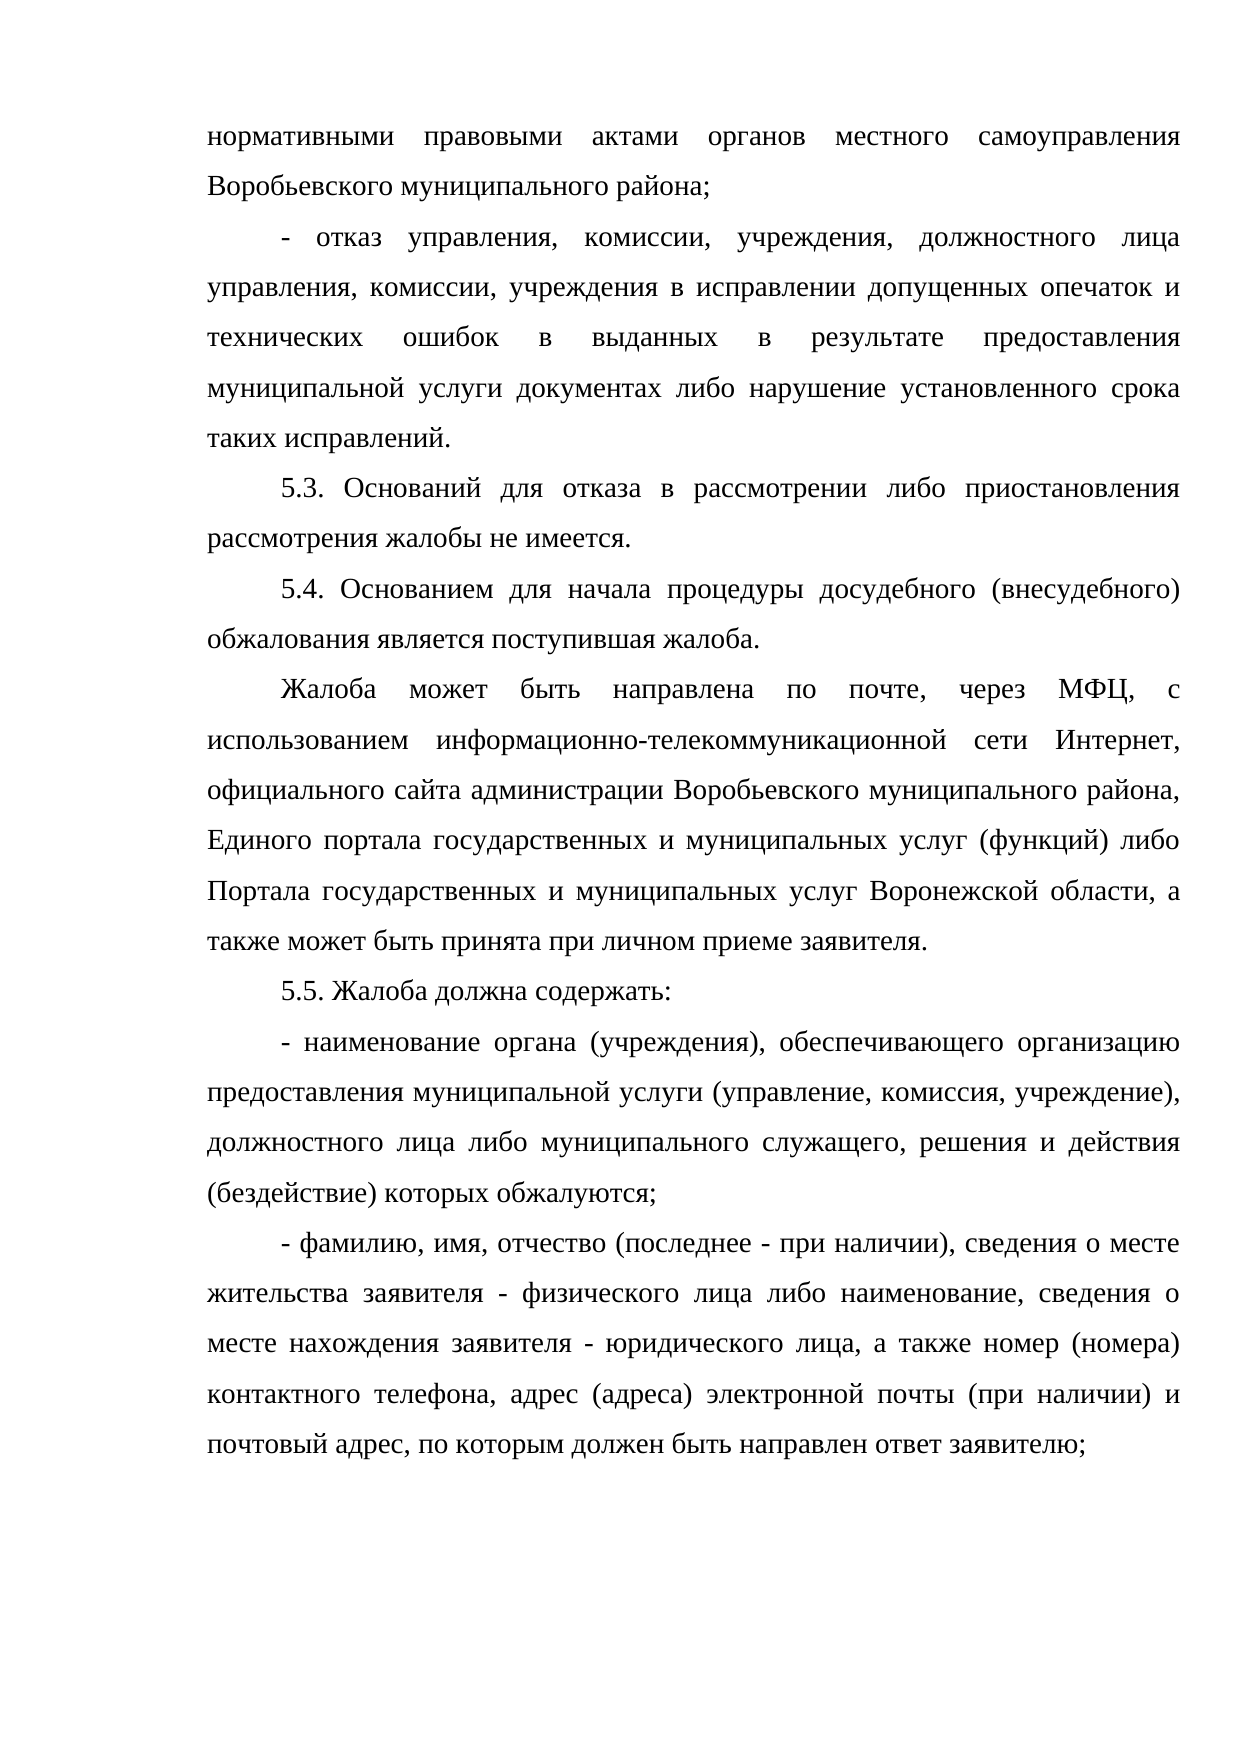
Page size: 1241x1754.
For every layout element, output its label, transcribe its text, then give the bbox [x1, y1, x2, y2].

text - наименование органа (учреждения), обеспечивающего организацию предоставления муниципальной услуги (управление, комиссия, учреждение), должностного лица либо муниципального служащего, решения и действия (бездействие) которых обжалуются; [207, 1024, 1181, 1208]
text - отказ управления, комиссии, учреждения, должностного лица управления, комиссии, учреждения в исправлении допущенных опечаток и технических ошибок в выданных в результате предоставления муниципальной услуги документах либо нарушение установленного срока таких исправлений. [207, 219, 1181, 453]
text 5.4. Основанием для начала процедуры досудебного (внесудебного) обжалования является поступившая жалоба. [207, 571, 1181, 655]
text 5.3. Оснований для отказа в рассмотрении либо приостановления рассмотрения жалобы не имеется. [207, 470, 1181, 554]
text Жалоба может быть направлена по почте, через МФЦ, с использованием информационно-телекоммуникационной сети Интернет, официального сайта администрации Воробьевского муниципального района, Единого портала государственных и муниципальных услуг (функций) либо Портала государственных и муниципальных услуг Воронежской области, а также может быть принята при личном приеме заявителя. [207, 672, 1181, 957]
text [207, 118, 1181, 202]
text 5.5. Жалоба должна содержать: [207, 973, 1181, 1007]
text - фамилию, имя, отчество (последнее - при наличии), сведения о месте жительства заявителя - физического лица либо наименование, сведения о месте нахождения заявителя - юридического лица, а также номер (номера) контактного телефона, адрес (адреса) электронной почты (при наличии) и почтовый адрес, по которым должен быть направлен ответ заявителю; [207, 1225, 1181, 1460]
